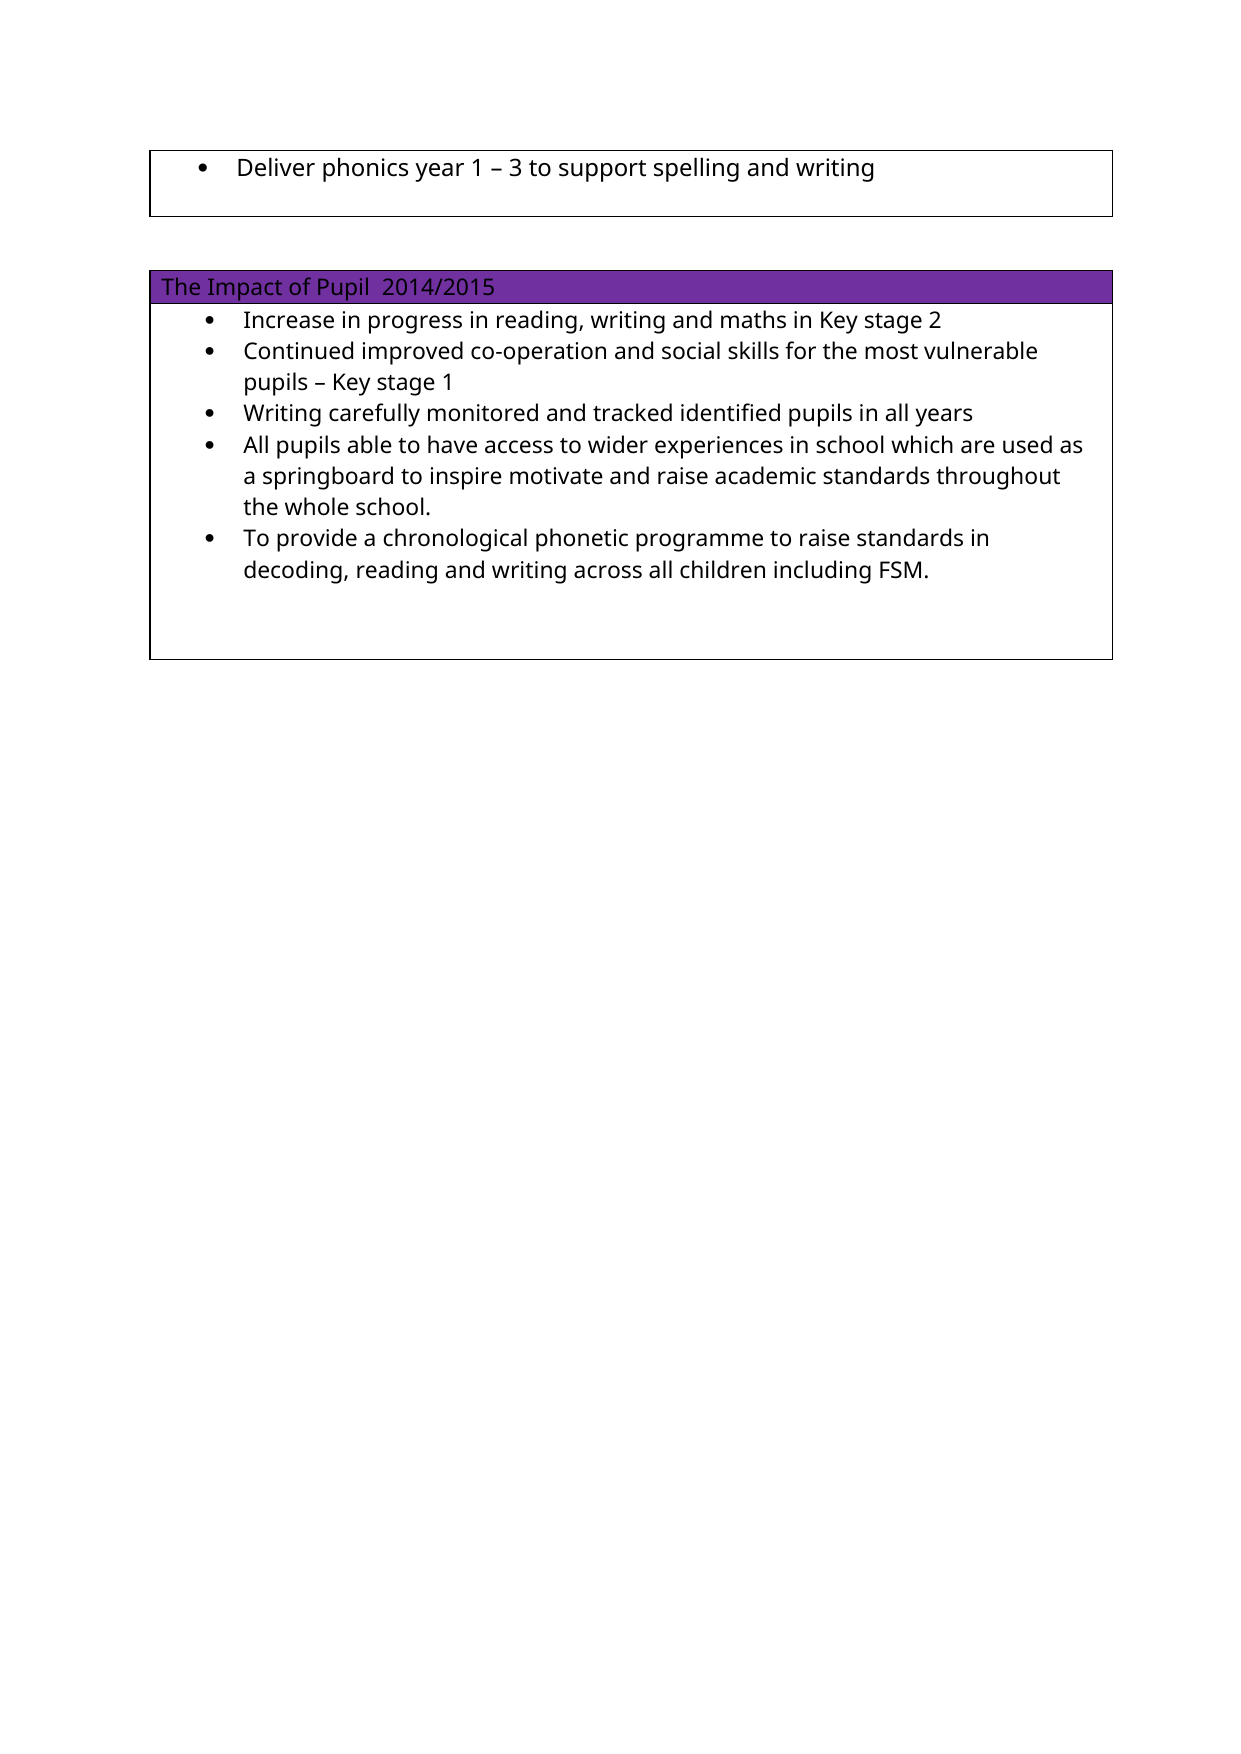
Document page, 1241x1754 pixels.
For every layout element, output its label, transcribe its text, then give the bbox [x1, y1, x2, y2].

table_cell Increase in progress in reading, writing and maths in Key stage 2 Continued improved co-operation and social skills for the most vulnerable pupils – Key stage 1 Writing carefully monitored and tracked identified pupils in all years All pupils able to have access to wider experiences in school which are used as a springboard to inspire motivate and raise academic standards throughout the whole school. To provide a chronological phonetic programme to raise standards in decoding, reading and writing across all children including FSM. [151, 304, 1112, 659]
table_header The Impact of Pupil 2014/2015 [151, 271, 1112, 303]
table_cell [151, 151, 1112, 216]
